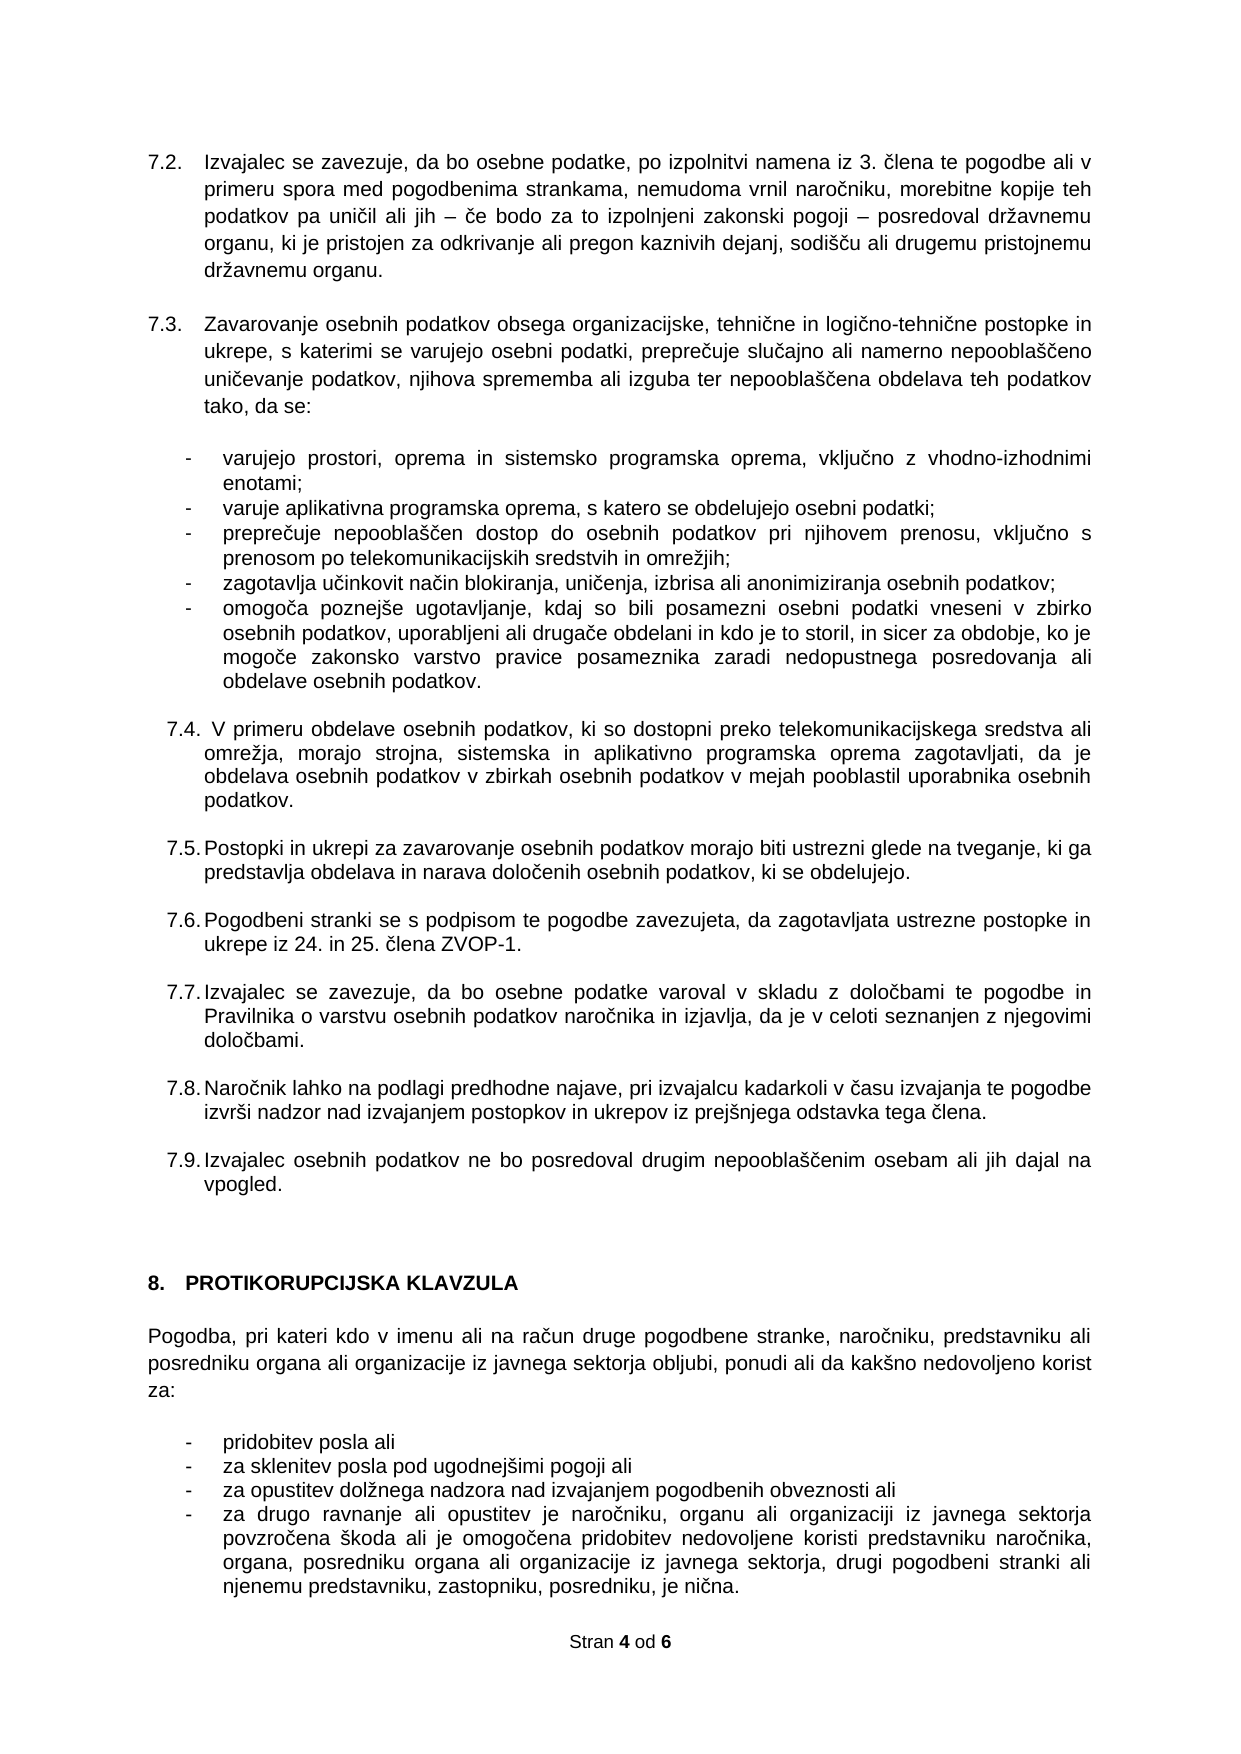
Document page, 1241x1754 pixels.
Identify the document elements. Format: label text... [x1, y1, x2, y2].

list Izvajalec se zavezuje, da bo osebne podatke varoval v skladu z določbami te pogodbe in Pravilnika o varstvu osebnih podatkov naročnika in izjavlja, da je v celoti seznanjen z njegovimi določbami. [166, 980, 1093, 1052]
list Zavarovanje osebnih podatkov obsega organizacijske, tehnične in logično-tehnične postopke in ukrepe, s katerimi se varujejo osebni podatki, preprečuje slučajno ali namerno nepooblaščeno uničevanje podatkov, njihova sprememba ali izguba ter nepooblaščena obdelava teh podatkov tako, da se: [148, 310, 1093, 418]
list pridobitev posla ali [185, 1430, 1093, 1454]
list Izvajalec se zavezuje, da bo osebne podatke, po izpolnitvi namena iz 3. člena te pogodbe ali v primeru spora med pogodbenima strankama, nemudoma vrnil naročniku, morebitne kopije teh podatkov pa uničil ali jih – če bodo za to izpolnjeni zakonski pogoji – posredoval državnemu organu, ki je pristojen za odkrivanje ali pregon kaznivih dejanj, sodišču ali drugemu pristojnemu državnemu organu. [148, 148, 1093, 283]
list Postopki in ukrepi za zavarovanje osebnih podatkov morajo biti ustrezni glede na tveganje, ki ga predstavlja obdelava in narava določenih osebnih podatkov, ki se obdelujejo. [166, 836, 1093, 884]
list za drugo ravnanje ali opustitev je naročniku, organu ali organizaciji iz javnega sektorja povzročena škoda ali je omogočena pridobitev nedovoljene koristi predstavniku naročnika, organa, posredniku organa ali organizacije iz javnega sektorja, drugi pogodbeni stranki ali njenemu predstavniku, zastopniku, posredniku, je nična. [185, 1502, 1093, 1598]
list V primeru obdelave osebnih podatkov, ki so dostopni preko telekomunikacijskega sredstva ali omrežja, morajo strojna, sistemska in aplikativno programska oprema zagotavljati, da je obdelava osebnih podatkov v zbirkah osebnih podatkov v mejah pooblastil uporabnika osebnih podatkov. [166, 716, 1093, 812]
list za sklenitev posla pod ugodnejšimi pogoji ali [185, 1454, 1093, 1478]
list Naročnik lahko na podlagi predhodne najave, pri izvajalcu kadarkoli v času izvajanja te pogodbe izvrši nadzor nad izvajanjem postopkov in ukrepov iz prejšnjega odstavka tega člena. [166, 1076, 1093, 1124]
list PROTIKORUPCIJSKA KLAVZULA [148, 1271, 1093, 1294]
text Pogodba, pri kateri kdo v imenu ali na račun druge pogodbene stranke, naročniku, predstavniku ali posredniku organa ali organizacije iz javnega sektorja obljubi, ponudi ali da kakšno nedovoljeno korist za: [148, 1322, 1093, 1403]
list varuje aplikativna programska oprema, s katero se obdelujejo osebni podatki; [185, 495, 1093, 520]
list omogoča poznejše ugotavljanje, kdaj so bili posamezni osebni podatki vneseni v zbirko osebnih podatkov, uporabljeni ali drugače obdelani in kdo je to storil, in sicer za obdobje, ko je mogoče zakonsko varstvo pravice posameznika zaradi nedopustnega posredovanja ali obdelave osebnih podatkov. [185, 595, 1093, 692]
list preprečuje nepooblaščen dostop do osebnih podatkov pri njihovem prenosu, vključno s prenosom po telekomunikacijskih sredstvih in omrežjih; [185, 520, 1093, 570]
list Pogodbeni stranki se s podpisom te pogodbe zavezujeta, da zagotavljata ustrezne postopke in ukrepe iz 24. in 25. člena ZVOP-1. [166, 908, 1093, 956]
list za opustitev dolžnega nadzora nad izvajanjem pogodbenih obveznosti ali [185, 1478, 1093, 1502]
list varujejo prostori, oprema in sistemsko programska oprema, vključno z vhodno-izhodnimi enotami; [185, 446, 1093, 495]
list Izvajalec osebnih podatkov ne bo posredoval drugim nepooblaščenim osebam ali jih dajal na vpogled. [166, 1148, 1093, 1196]
list zagotavlja učinkovit način blokiranja, uničenja, izbrisa ali anonimiziranja osebnih podatkov; [185, 570, 1093, 595]
